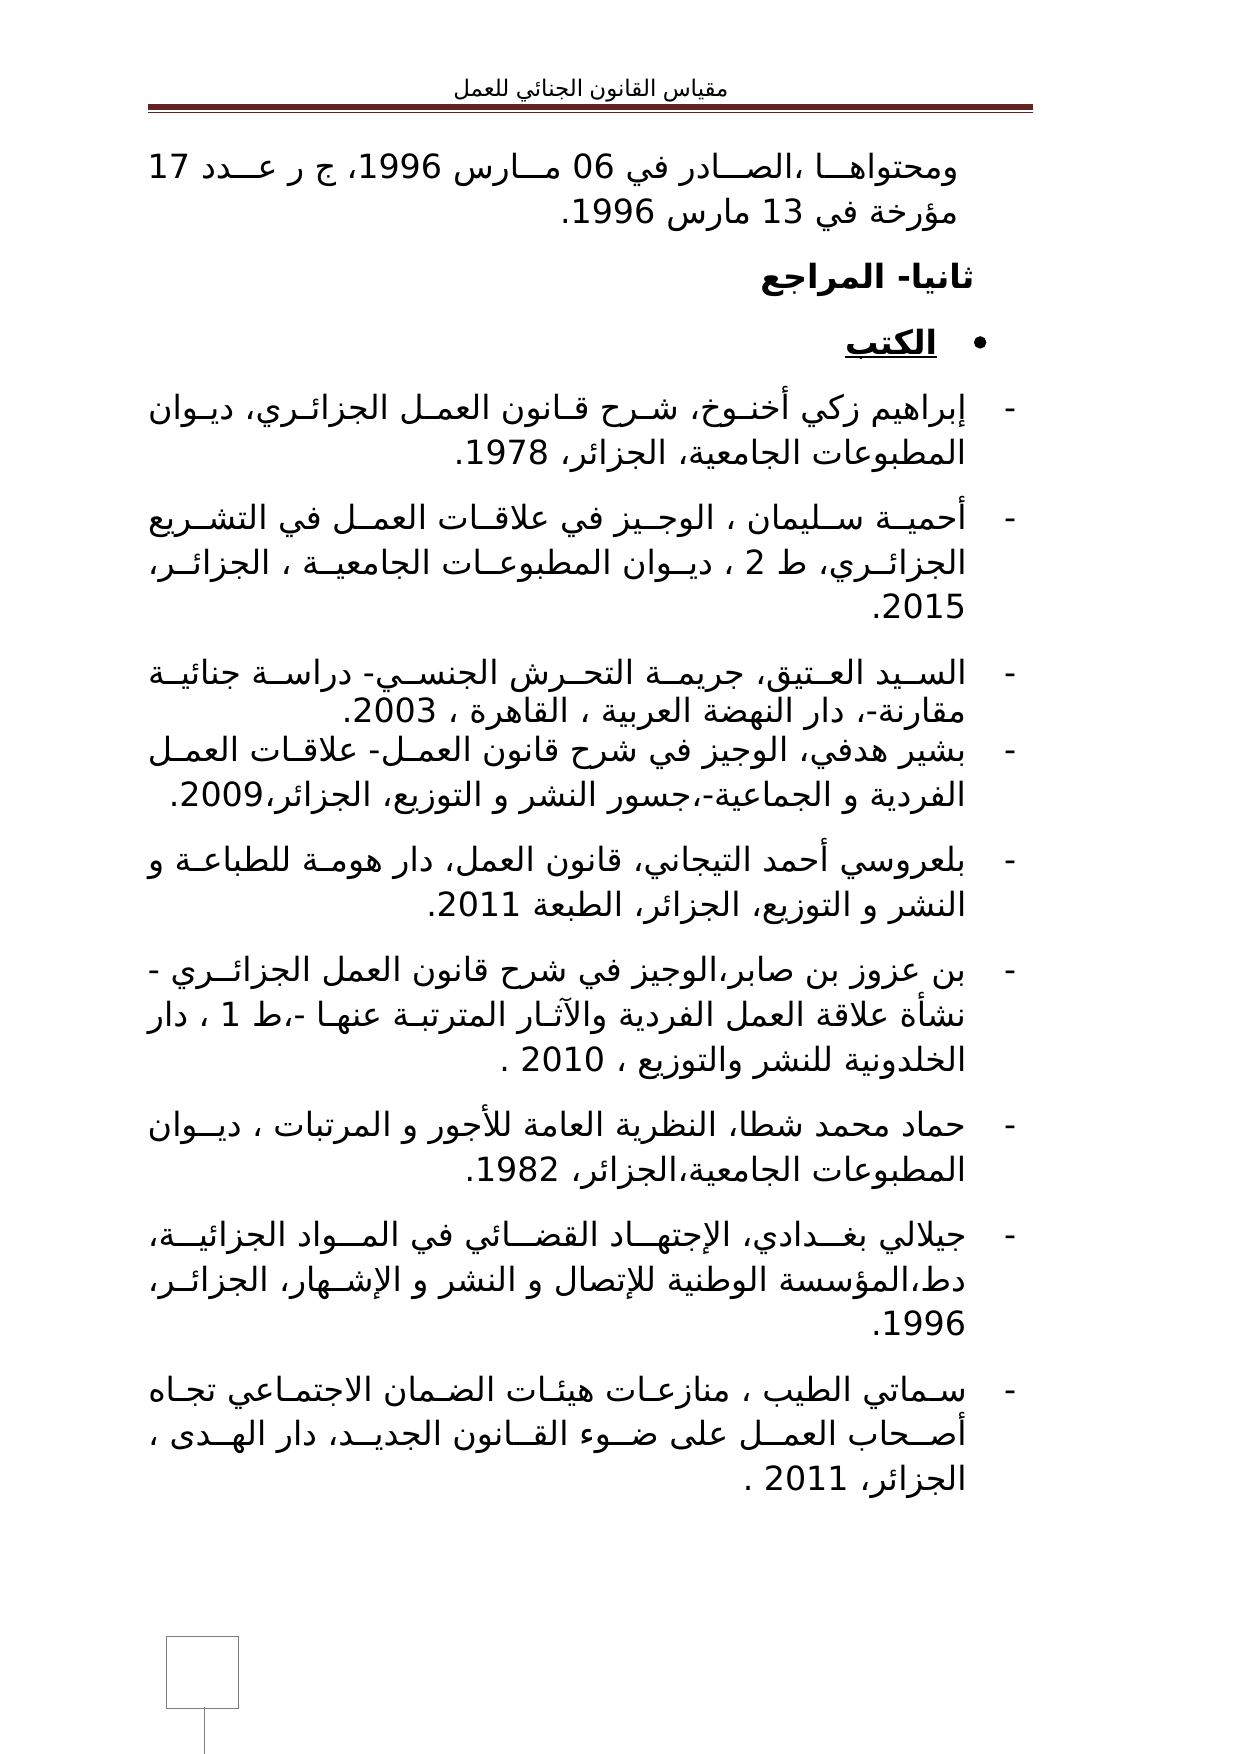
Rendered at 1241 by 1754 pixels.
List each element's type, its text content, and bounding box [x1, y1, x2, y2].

list بن عزوز بن صابر،الوجيز في شرح قانون العمل الجزائري - نشأة علاقة العمل الفردية والآثار المترتبة عنها -،ط 1 ، دار الخلدونية للنشر والتوزيع ، 2010 . [148, 951, 1004, 1079]
list السيد العتيق، جريمة التحرش الجنسي- دراسة جنائية مقارنة-، دار النهضة العربية ، القاهرة ، 2003. [148, 653, 1004, 731]
list الكتب [148, 323, 974, 362]
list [148, 148, 996, 231]
list أحمية سليمان ، الوجيز في علاقات العمل في التشريع الجزائري، ط 2 ، ديوان المطبوعات الجامعية ، الجزائر، 2015. [148, 498, 1004, 627]
list بلعروسي أحمد التيجاني، قانون العمل، دار هومة للطباعة و النشر و التوزيع، الجزائر، الطبعة 2011. [148, 841, 1004, 924]
text ثانيا- المراجع [148, 258, 1033, 297]
list حماد محمد شطا، النظرية العامة للأجور و المرتبات ، ديوان المطبوعات الجامعية،الجزائر، 1982. [148, 1105, 1004, 1189]
list بشير هدفي، الوجيز في شرح قانون العمل- علاقات العمل الفردية و الجماعية-،جسور النشر و التوزيع، الجزائر،2009. [148, 731, 1004, 814]
list إبراهيم زكي أخنوخ، شرح قانون العمل الجزائري، ديوان المطبوعات الجامعية، الجزائر، 1978. [148, 388, 1004, 472]
list جيلالي بغدادي، الإجتهاد القضائي في المواد الجزائية، دط،المؤسسة الوطنية للإتصال و النشر و الإشهار، الجزائر، 1996. [148, 1215, 1004, 1343]
list سماتي الطيب ، منازعات هيئات الضمان الاجتماعي تجاه أصحاب العمل على ضوء القانون الجديد، دار الهدى ، الجزائر، 2011 . [148, 1370, 1004, 1498]
